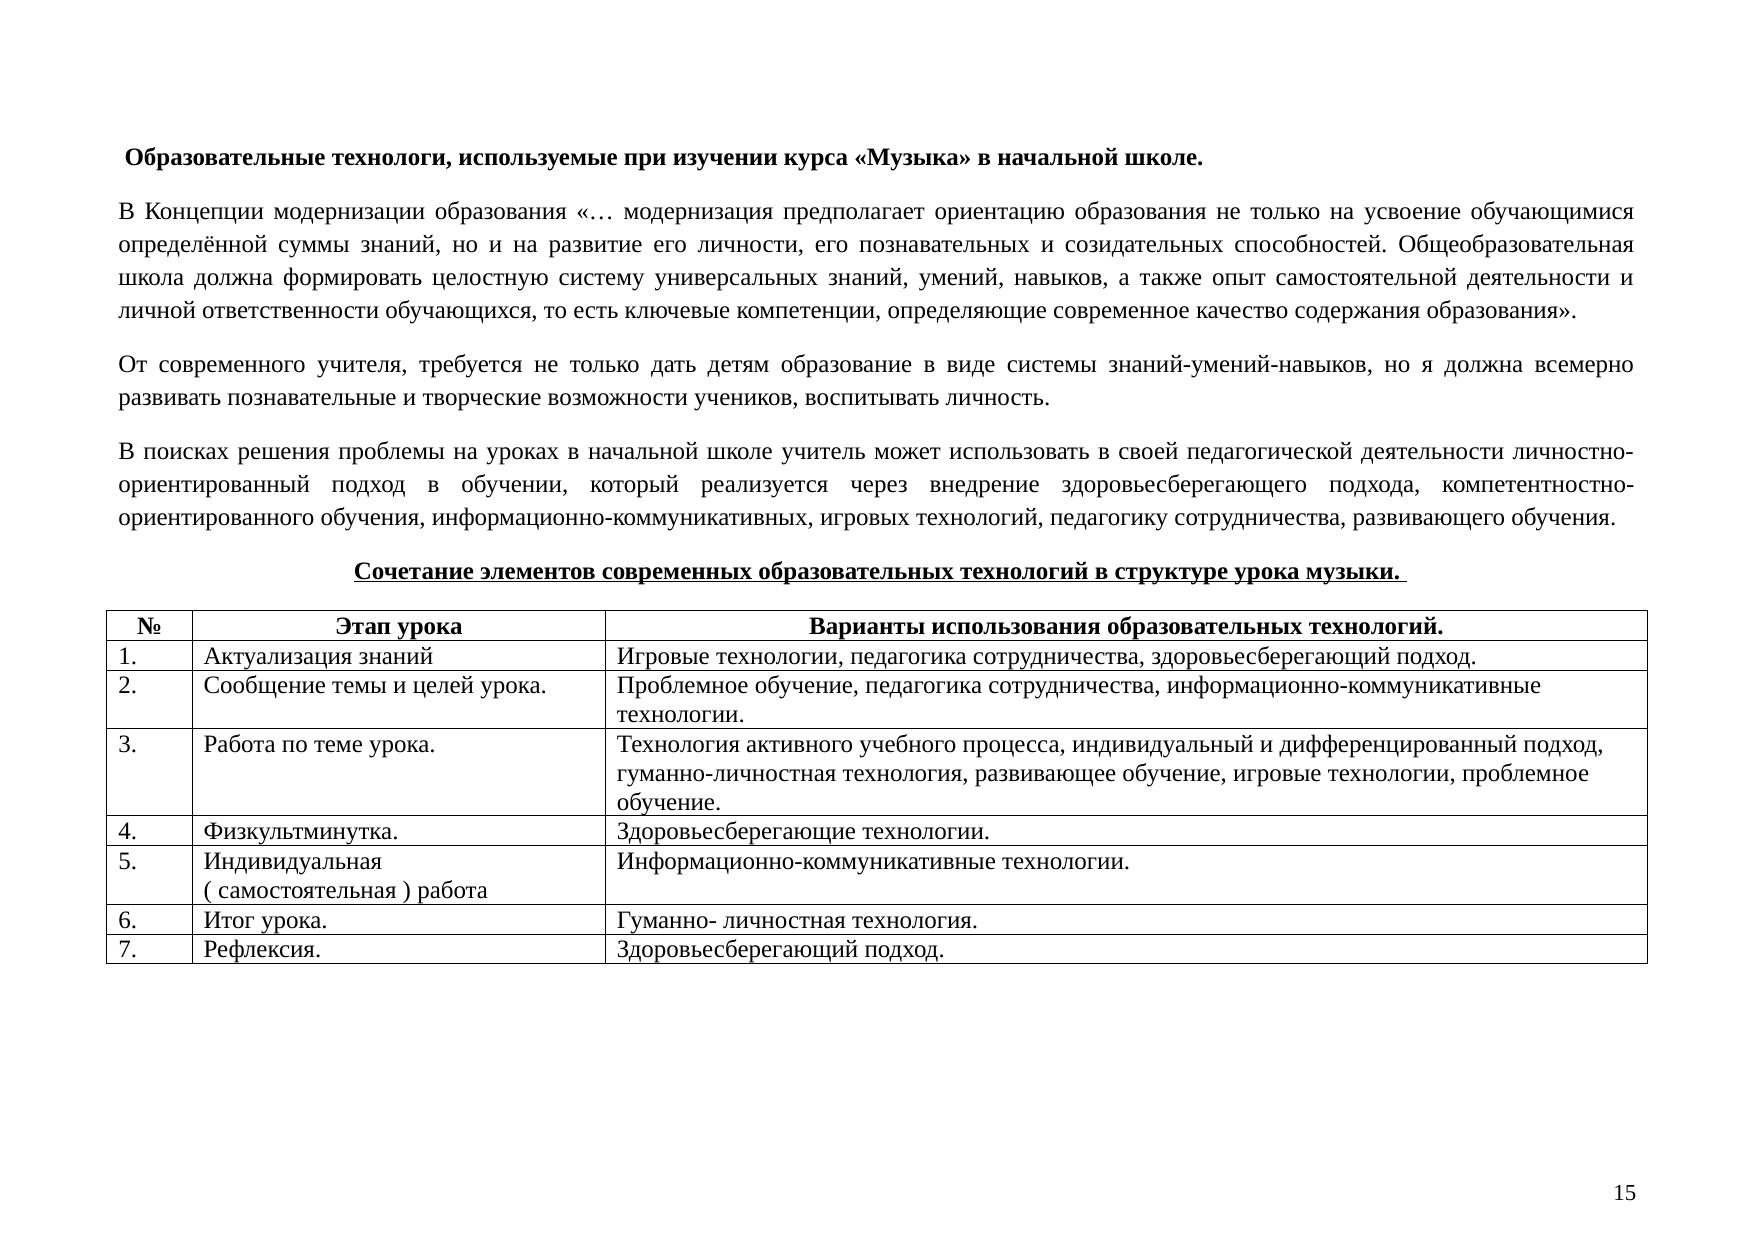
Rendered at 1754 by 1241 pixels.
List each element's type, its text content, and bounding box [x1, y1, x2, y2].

table_cell Здоровьесберегающий подход. [606, 935, 1647, 963]
table_cell Итог урока. [193, 905, 605, 933]
table_header № [107, 611, 192, 640]
table_cell Игровые технологии, педагогика сотрудничества, здоровьесберегающий подход. [606, 641, 1647, 669]
table_cell Технология активного учебного процесса, индивидуальный и дифференцированный подход, гуманно-личностная технология, развивающее обучение, игровые технологии, проблемное обучение. [606, 729, 1647, 815]
table_cell Индивидуальная ( самостоятельная ) работа [193, 846, 605, 904]
text Сочетание элементов современных образовательных технологий в структуре урока музыки. [118, 556, 1636, 585]
table_header Варианты использования образовательных технологий. [606, 611, 1647, 640]
table_cell Здоровьесберегающие технологии. [606, 816, 1647, 845]
table_cell Физкультминутка. [193, 816, 605, 845]
table_cell Рефлексия. [193, 935, 605, 963]
table_cell 3. [107, 729, 192, 815]
table_cell 5. [107, 846, 192, 904]
table_cell 6. [107, 905, 192, 933]
text В поисках решения проблемы на уроках в начальной школе учитель может использовать в своей педагогической деятельности личностно- ориентированный подход в обучении, который реализуется через внедрение здоровьесберегающего подхода, компетентностно-ориентированного обучения, информационно-коммуникативных, игровых технологий, педагогику сотрудничества, развивающего обучения. [118, 436, 1636, 531]
table_cell 4. [107, 816, 192, 845]
table_cell 2. [107, 671, 192, 728]
table_cell 1. [107, 641, 192, 669]
table_cell 7. [107, 935, 192, 963]
table_cell Сообщение темы и целей урока. [193, 671, 605, 728]
table_cell Работа по теме урока. [193, 729, 605, 815]
table_cell Информационно-коммуникативные технологии. [606, 846, 1647, 904]
text В Концепции модернизации образования «… модернизация предполагает ориентацию образования не только на усвоение обучающимися определённой суммы знаний, но и на развитие его личности, его познавательных и созидательных способностей. Общеобразовательная школа должна формировать целостную систему универсальных знаний, умений, навыков, а также опыт самостоятельной деятельности и личной ответственности обучающихся, то есть ключевые компетенции, определяющие современное качество содержания образования». [118, 196, 1636, 324]
table_cell Актуализация знаний [193, 641, 605, 669]
text Образовательные технологи, используемые при изучении курса «Музыка» в начальной школе. [118, 142, 1636, 171]
table_cell Гуманно- личностная технология. [606, 905, 1647, 933]
table_cell Проблемное обучение, педагогика сотрудничества, информационно-коммуникативные технологии. [606, 671, 1647, 728]
text От современного учителя, требуется не только дать детям образование в виде системы знаний-умений-навыков, но я должна всемерно развивать познавательные и творческие возможности учеников, воспитывать личность. [118, 349, 1636, 411]
table_header Этап урока [193, 611, 605, 640]
